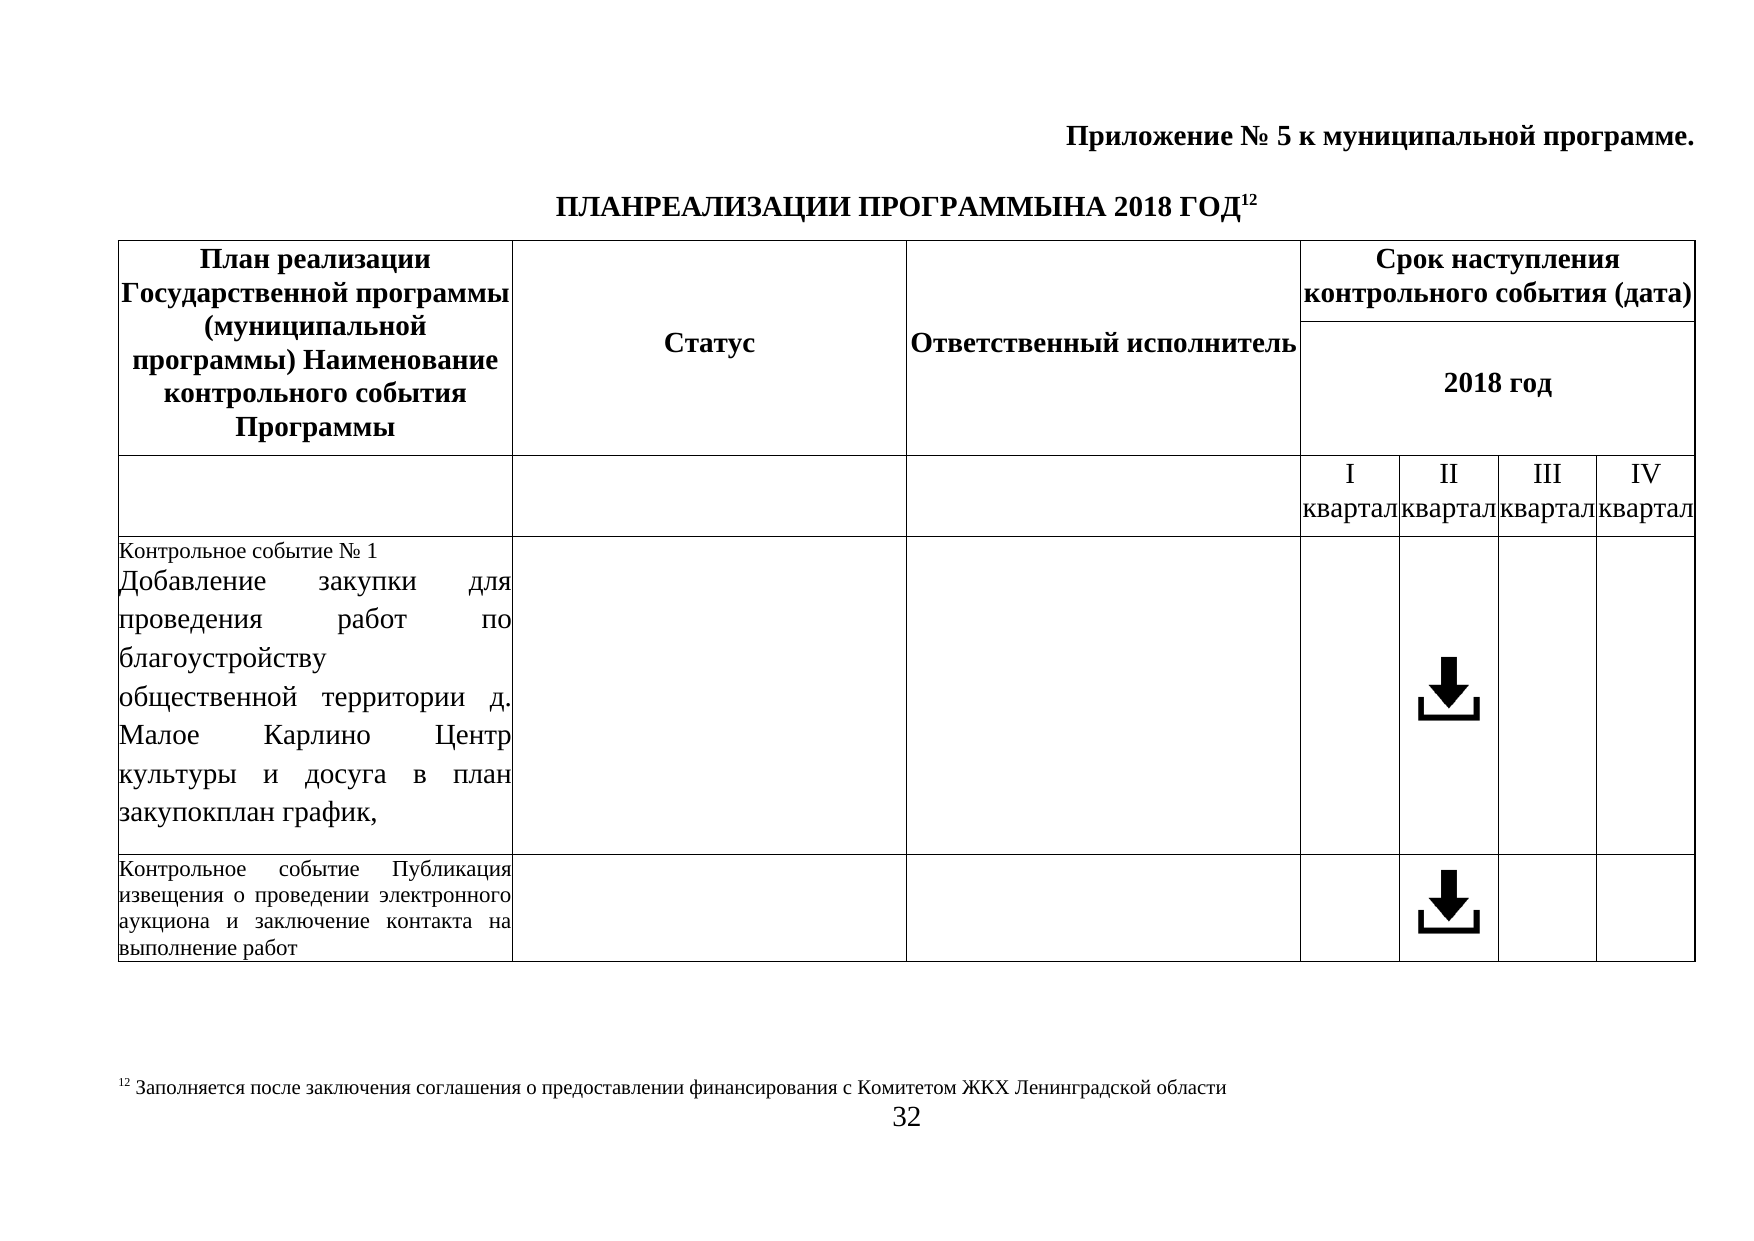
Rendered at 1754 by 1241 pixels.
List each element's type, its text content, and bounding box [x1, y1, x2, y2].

table_cell [1597, 537, 1694, 854]
table_header План реализации Государственной программы (муниципальной программы) Наименование контрольного события Программы [119, 241, 512, 455]
picture [1401, 854, 1496, 949]
table_header Статус [513, 241, 906, 455]
table_cell [513, 537, 906, 854]
table_cell [1499, 855, 1596, 961]
table_cell [1499, 537, 1596, 854]
table_cell [1400, 537, 1498, 854]
table_cell [1301, 537, 1399, 854]
table_cell II квартал [1400, 456, 1498, 536]
table_cell [907, 456, 1300, 536]
subtitle ПланРеализации программына 2018 год [118, 189, 1695, 223]
table_cell [1597, 855, 1694, 961]
table_cell 2018 год [1301, 322, 1694, 455]
table_header Срок наступления контрольного события (дата) [1301, 241, 1694, 321]
table_cell [907, 855, 1300, 961]
subtitle Приложение № 5 к муниципальной программе. [118, 118, 1695, 152]
table_cell [513, 855, 906, 961]
table_cell I квартал [1301, 456, 1399, 536]
table_cell Контрольное событие Публикация извещения о проведении электронного аукциона и заключение контакта на выполнение работ [119, 855, 512, 961]
table_cell [513, 456, 906, 536]
table_cell III квартал [1499, 456, 1596, 536]
table_cell [119, 456, 512, 536]
table_cell [907, 537, 1300, 854]
table_cell [1301, 855, 1399, 961]
table_cell Контрольное событие № 1 Добавление закупки для проведения работ по благоустройству общественной территории д. Малое Карлино Центр культуры и досуга в план закупокплан график, [119, 537, 512, 854]
table_cell IV квартал [1597, 456, 1694, 536]
table_cell [1400, 855, 1498, 961]
picture [1401, 642, 1496, 736]
table_header Ответственный исполнитель [907, 241, 1300, 455]
